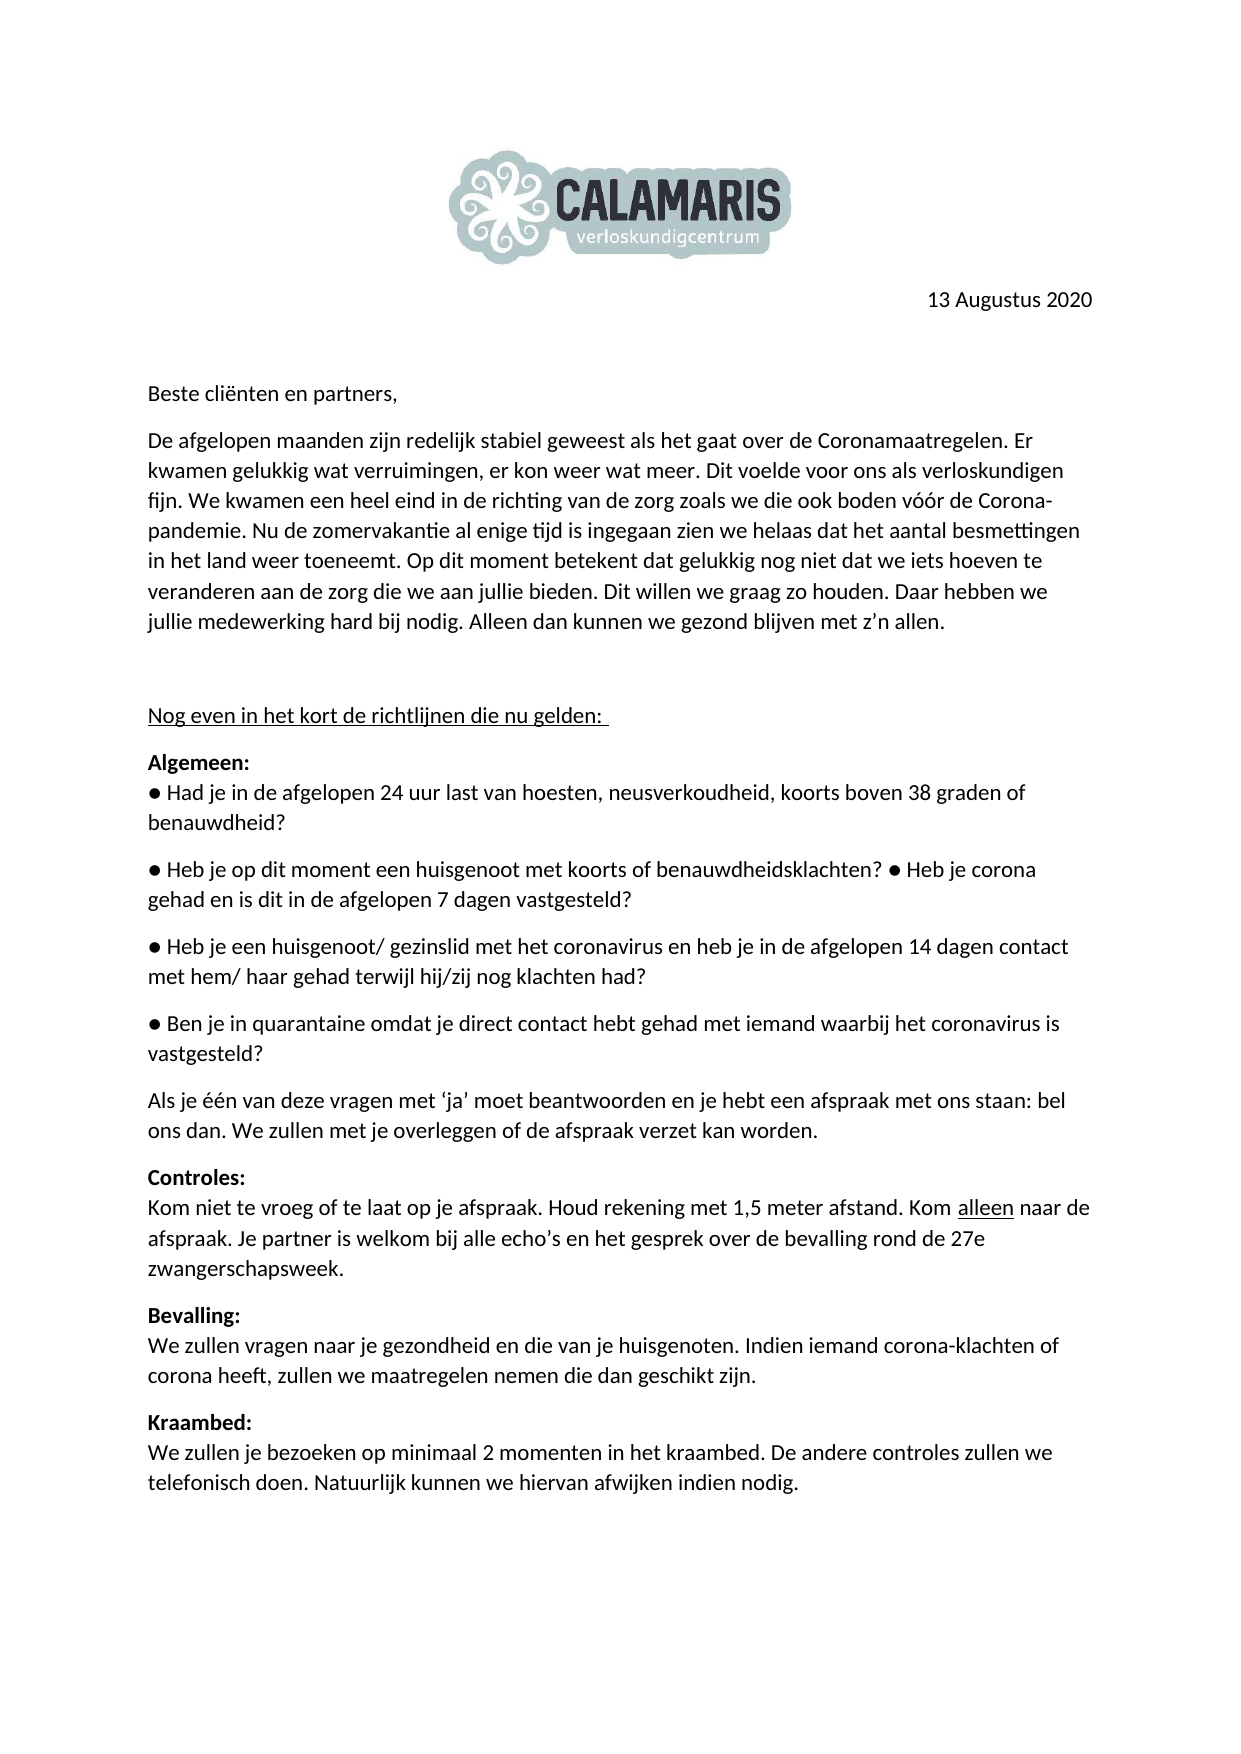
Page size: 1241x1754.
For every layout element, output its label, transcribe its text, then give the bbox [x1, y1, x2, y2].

text Algemeen: ● Had je in de afgelopen 24 uur last van hoesten, neusverkoudheid, koorts boven 38 graden of benauwdheid? [148, 748, 1093, 836]
text Bevalling: We zullen vragen naar je gezondheid en die van je huisgenoten. Indien iemand corona-klachten of corona heeft, zullen we maatregelen nemen die dan geschikt zijn. [148, 1301, 1093, 1389]
text Beste cliënten en partners, [148, 379, 1093, 407]
text Als je één van deze vragen met ‘ja’ moet beantwoorden en je hebt een afspraak met ons staan: bel ons dan. We zullen met je overleggen of de afspraak verzet kan worden. [148, 1086, 1093, 1144]
text ● Heb je op dit moment een huisgenoot met koorts of benauwdheidsklachten? ● Heb je corona gehad en is dit in de afgelopen 7 dagen vastgesteld? [148, 855, 1093, 913]
text ● Ben je in quarantaine omdat je direct contact hebt gehad met iemand waarbij het coronavirus is vastgesteld? [148, 1009, 1093, 1067]
text De afgelopen maanden zijn redelijk stabiel geweest als het gaat over de Coronamaatregelen. Er kwamen gelukkig wat verruimingen, er kon weer wat meer. Dit voelde voor ons als verloskundigen fijn. We kwamen een heel eind in de richting van de zorg zoals we die ook boden vóór de Corona-pandemie. Nu de zomervakantie al enige tijd is ingegaan zien we helaas dat het aantal besmettingen in het land weer toeneemt. Op dit moment betekent dat gelukkig nog niet dat we iets hoeven te veranderen aan de zorg die we aan jullie bieden. Dit willen we graag zo houden. Daar hebben we jullie medewerking hard bij nodig. Alleen dan kunnen we gezond blijven met z’n allen. [148, 426, 1093, 635]
text Nog even in het kort de richtlijnen die nu gelden: [148, 701, 1093, 729]
text Controles: Kom niet te vroeg of te laat op je afspraak. Houd rekening met 1,5 meter afstand. Kom alleen naar de afspraak. Je partner is welkom bij alle echo’s en het gesprek over de bevalling rond de 27e zwangerschapsweek. [148, 1163, 1093, 1282]
picture [448, 147, 792, 267]
text 13 Augustus 2020 [148, 285, 1093, 313]
text Kraambed: We zullen je bezoeken op minimaal 2 momenten in het kraambed. De andere controles zullen we telefonisch doen. Natuurlijk kunnen we hiervan afwijken indien nodig. [148, 1408, 1093, 1497]
text ● Heb je een huisgenoot/ gezinslid met het coronavirus en heb je in de afgelopen 14 dagen contact met hem/ haar gehad terwijl hij/zij nog klachten had? [148, 932, 1093, 990]
